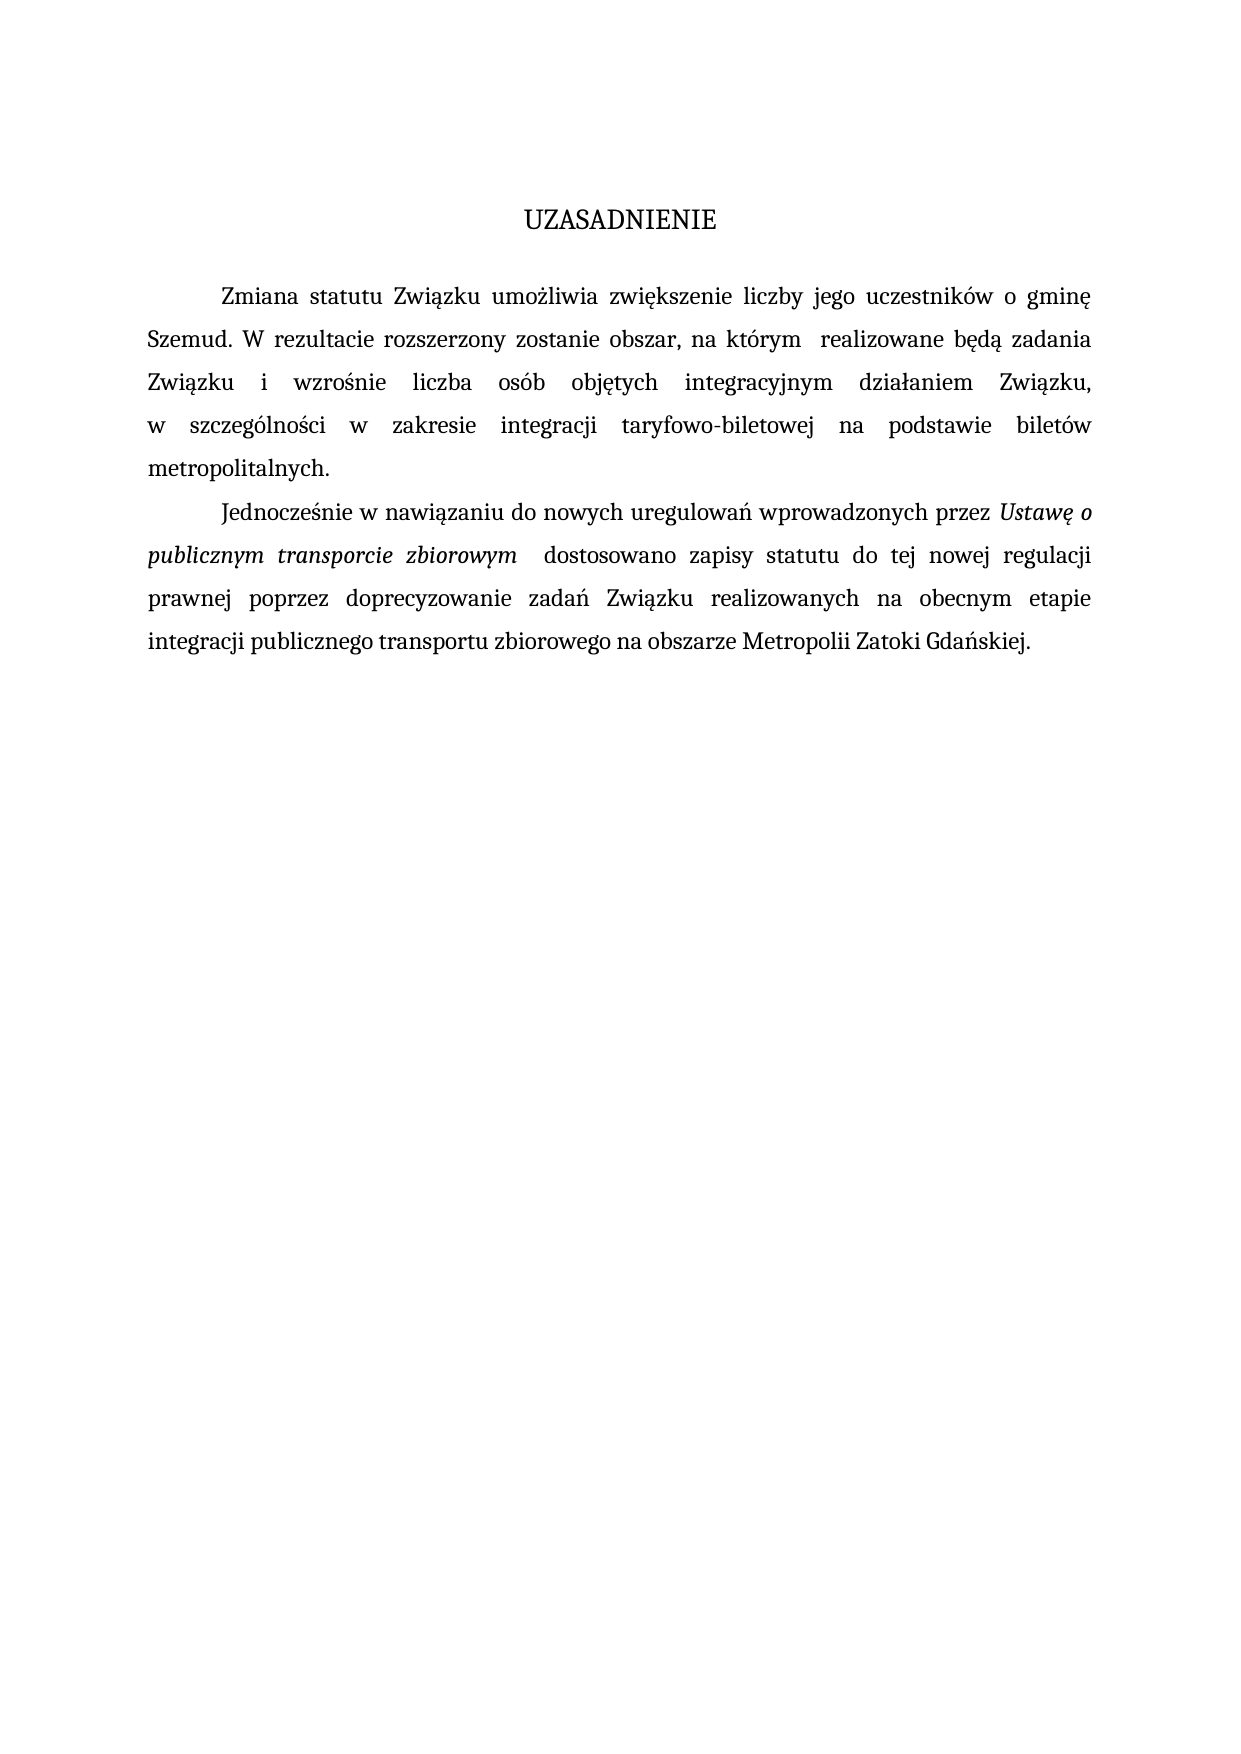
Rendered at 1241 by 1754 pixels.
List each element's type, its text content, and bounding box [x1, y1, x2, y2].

text UZASADNIENIE [148, 203, 1092, 236]
text Zmiana statutu Związku umożliwia zwiększenie liczby jego uczestników o gminę Szemud. W rezultacie rozszerzony zostanie obszar, na którym realizowane będą zadania Związku i wzrośnie liczba osób objętych integracyjnym działaniem Związku, w szczególności w zakresie integracji taryfowo-biletowej na podstawie biletów metropolitalnych. [148, 282, 1092, 483]
text Jednocześnie w nawiązaniu do nowych uregulowań wprowadzonych przez Ustawę o publicznym transporcie zbiorowym dostosowano zapisy statutu do tej nowej regulacji prawnej poprzez doprecyzowanie zadań Związku realizowanych na obecnym etapie integracji publicznego transportu zbiorowego na obszarze Metropolii Zatoki Gdańskiej. [148, 497, 1092, 656]
